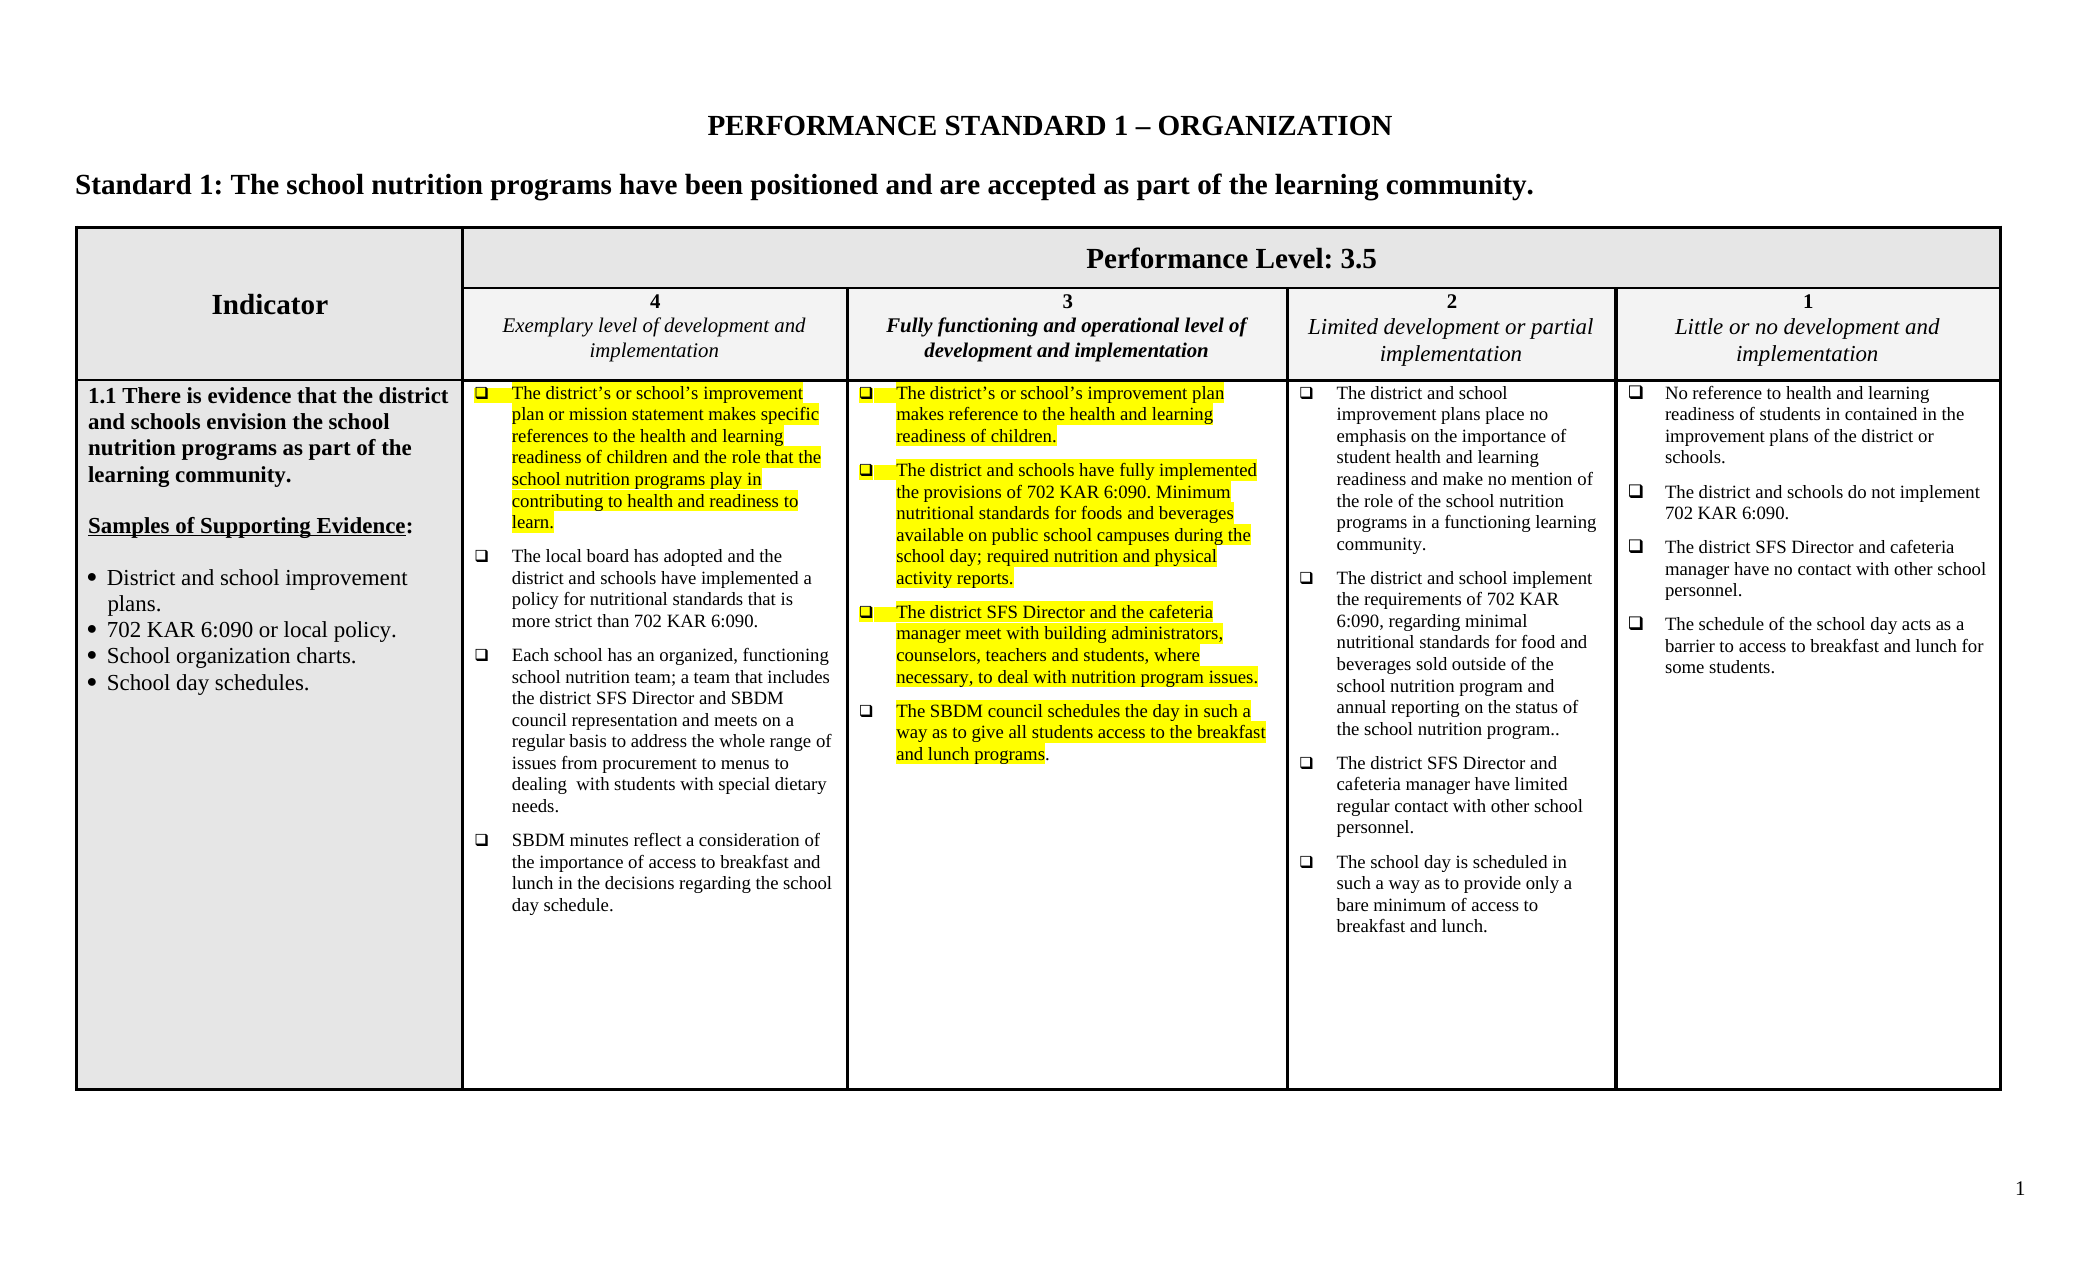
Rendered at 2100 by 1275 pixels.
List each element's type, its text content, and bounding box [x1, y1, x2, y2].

table_cell The district’s or school’s improvement plan makes reference to the health and learning readiness of children. The district and schools have fully implemented the provisions of 702 KAR 6:090. Minimum nutritional standards for foods and beverages available on public school campuses during the school day; required nutrition and physical activity reports. The district SFS Director and the cafeteria manager meet with building administrators, counselors, teachers and students, where necessary, to deal with nutrition program issues. The SBDM council schedules the day in such a way as to give all students access to the breakfast and lunch programs. [849, 382, 1286, 1088]
table_cell 1.1 There is evidence that the district and schools envision the school nutrition programs as part of the learning community. Samples of Supporting Evidence: District and school improvement plans. 702 KAR 6:090 or local policy. School organization charts. School day schedules. [78, 381, 461, 1088]
table_cell 2 Limited development or partial implementation [1289, 289, 1614, 379]
table_cell 1 Little or no development and implementation [1618, 289, 1999, 379]
text Standard 1: The school nutrition programs have been positioned and are accepted as part of the learning community. [75, 167, 2025, 201]
table_cell The district and school improvement plans place no emphasis on the importance of student health and learning readiness and make no mention of the role of the school nutrition programs in a functioning learning community. The district and school implement the requirements of 702 KAR 6:090, regarding minimal nutritional standards for food and beverages sold outside of the school nutrition program and annual reporting on the status of the school nutrition program.. The district SFS Director and cafeteria manager have limited regular contact with other school personnel. The school day is scheduled in such a way as to provide only a bare minimum of access to breakfast and lunch. [1289, 382, 1614, 1088]
table_cell The district’s or school’s improvement plan or mission statement makes specific references to the health and learning readiness of children and the role that the school nutrition programs play in contributing to health and readiness to learn. The local board has adopted and the district and schools have implemented a policy for nutritional standards that is more strict than 702 KAR 6:090. Each school has an organized, functioning school nutrition team; a team that includes the district SFS Director and SBDM council representation and meets on a regular basis to address the whole range of issues from procurement to menus to dealing with students with special dietary needs. SBDM minutes reflect a consideration of the importance of access to breakfast and lunch in the decisions regarding the school day schedule. [464, 382, 846, 1088]
table_cell No reference to health and learning readiness of students in contained in the improvement plans of the district or schools. The district and schools do not implement 702 KAR 6:090. The district SFS Director and cafeteria manager have no contact with other school personnel. The schedule of the school day acts as a barrier to access to breakfast and lunch for some students. [1618, 382, 1999, 1088]
table_cell 3 Fully functioning and operational level of development and implementation [849, 289, 1286, 379]
title PERFORMANCE STANDARD 1 – ORGANIZATION [75, 108, 2025, 142]
table_cell 4 Exemplary level of development and implementation [464, 289, 846, 379]
table_header Performance Level: 3.5 [464, 229, 1999, 287]
table_header Indicator [78, 229, 461, 379]
